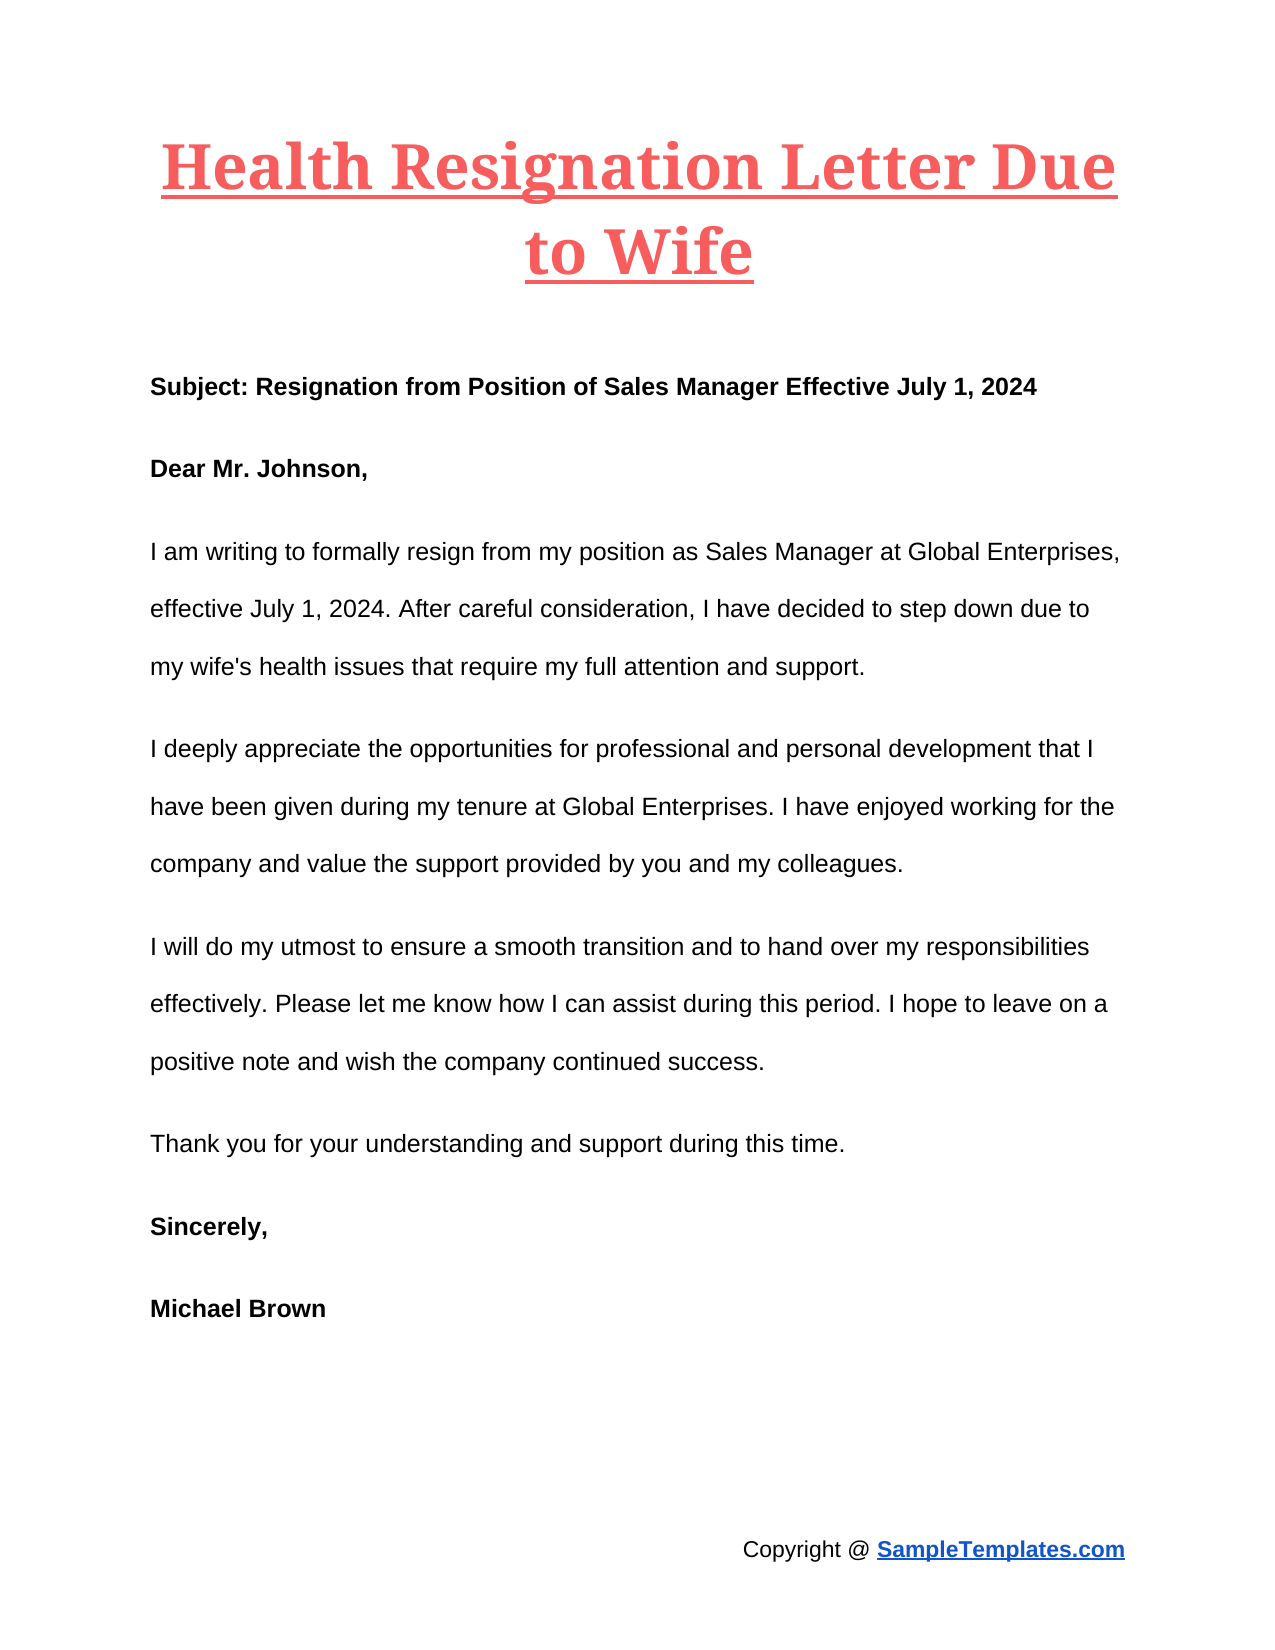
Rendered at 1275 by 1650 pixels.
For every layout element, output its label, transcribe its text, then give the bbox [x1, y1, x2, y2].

text I will do my utmost to ensure a smooth transition and to hand over my responsibilities effectively. Please let me know how I can assist during this period. I hope to leave on a positive note and wish the company continued success. [150, 932, 1125, 1076]
text I deeply appreciate the opportunities for professional and personal development that I have been given during my tenure at Global Enterprises. I have enjoyed working for the company and value the support provided by you and my colleagues. [150, 734, 1125, 878]
text Sincerely, [150, 1212, 1125, 1241]
text Dear Mr. Johnson, [150, 454, 1125, 483]
text I am writing to formally resign from my position as Sales Manager at Global Enterprises, effective July 1, 2024. After careful consideration, I have decided to step down due to my wife's health issues that require my full attention and support. [150, 537, 1125, 681]
text Thank you for your understanding and support during this time. [150, 1129, 1125, 1158]
text Subject: Resignation from Position of Sales Manager Effective July 1, 2024 [150, 372, 1125, 401]
text Michael Brown [150, 1294, 1125, 1323]
title Health Resignation Letter Due to Wife [150, 123, 1128, 293]
